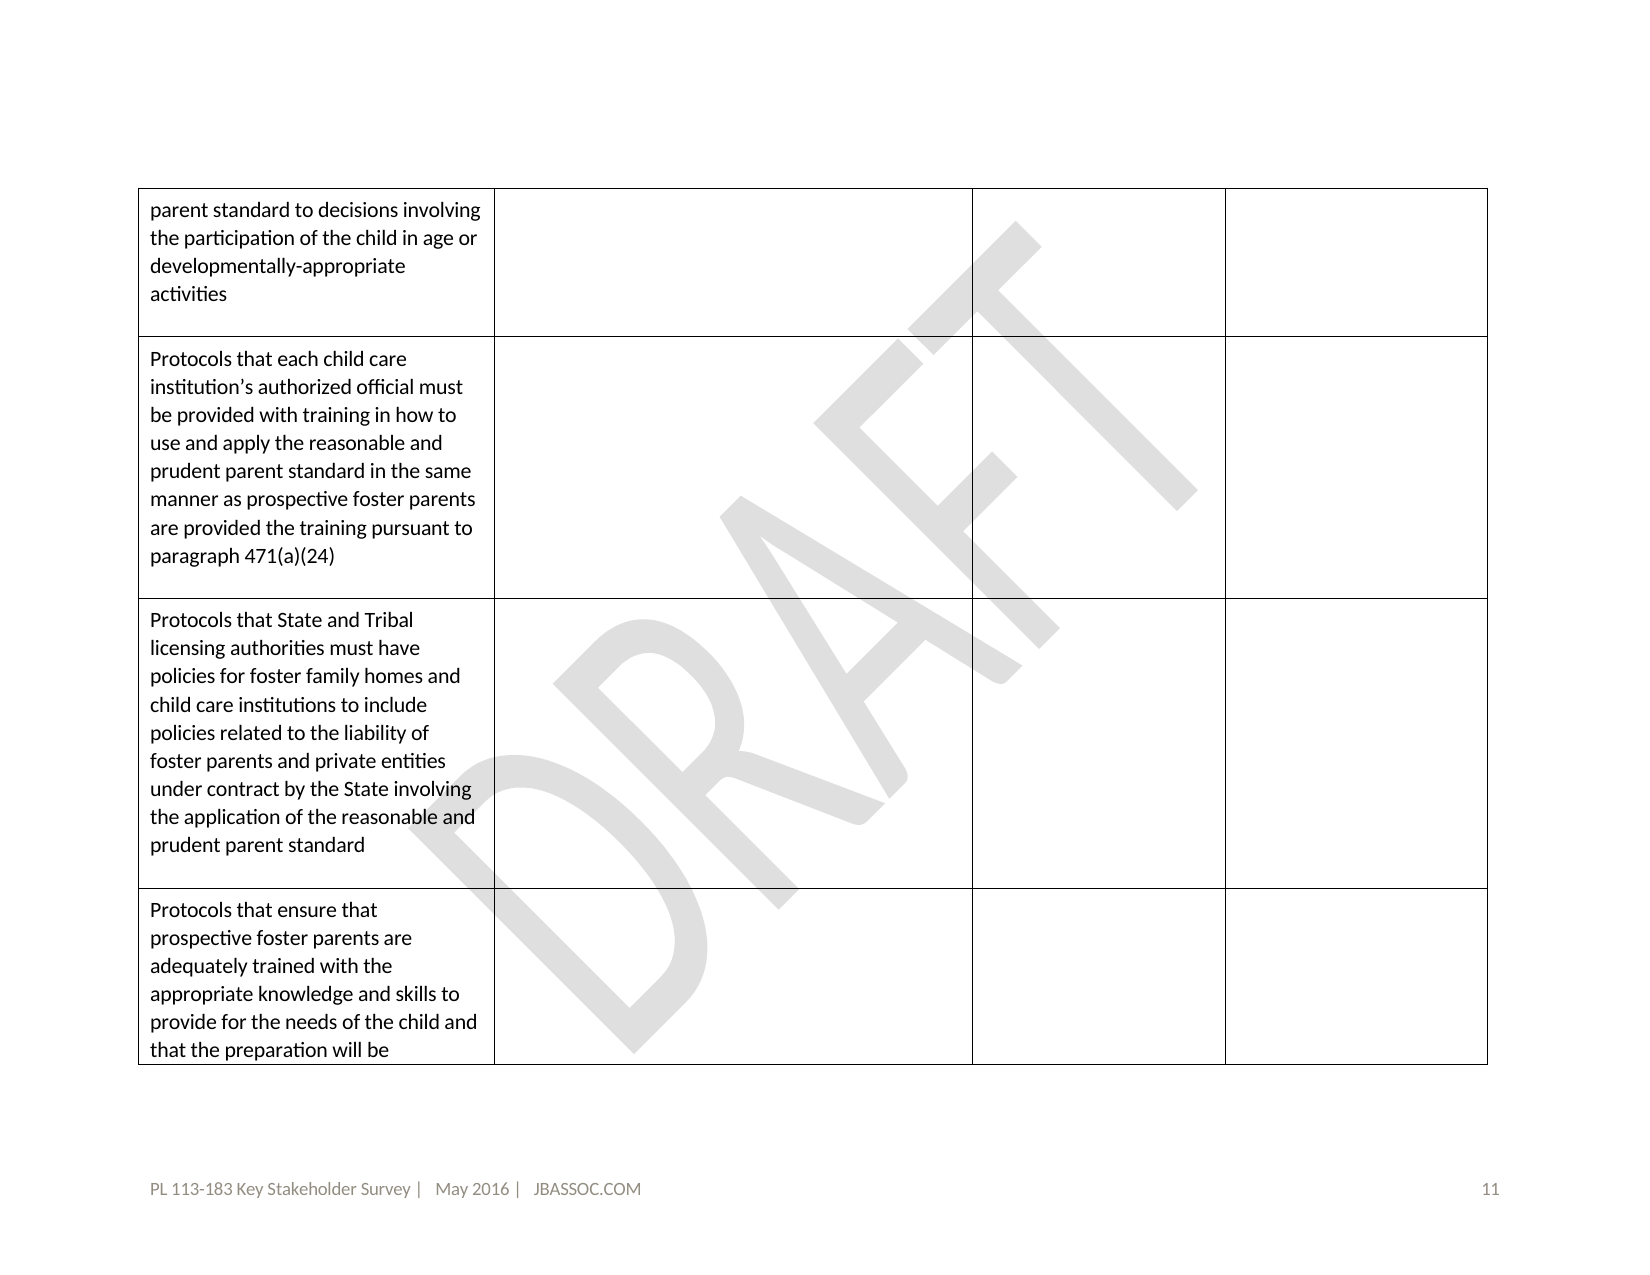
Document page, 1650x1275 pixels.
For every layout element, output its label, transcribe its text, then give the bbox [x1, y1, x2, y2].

table_cell [1226, 599, 1487, 887]
table_cell [973, 337, 1225, 598]
table_cell [495, 337, 972, 598]
table_cell [1226, 189, 1487, 336]
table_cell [139, 189, 494, 336]
table_cell [495, 599, 972, 887]
table_cell [495, 889, 972, 1063]
table_cell [973, 599, 1225, 887]
table_cell [1226, 337, 1487, 598]
table_cell [495, 189, 972, 336]
table_cell Protocols that each child care institution’s authorized official must be provided with training in how to use and apply the reasonable and prudent parent standard in the same manner as prospective foster parents are provided the training pursuant to paragraph 471(a)(24) [139, 337, 494, 598]
table_cell [973, 189, 1225, 336]
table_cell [139, 889, 494, 1063]
table_cell [1226, 889, 1487, 1063]
table_cell Protocols that State and Tribal licensing authorities must have policies for foster family homes and child care institutions to include policies related to the liability of foster parents and private entities under contract by the State involving the application of the reasonable and prudent parent standard [139, 599, 494, 887]
table_cell [973, 889, 1225, 1063]
